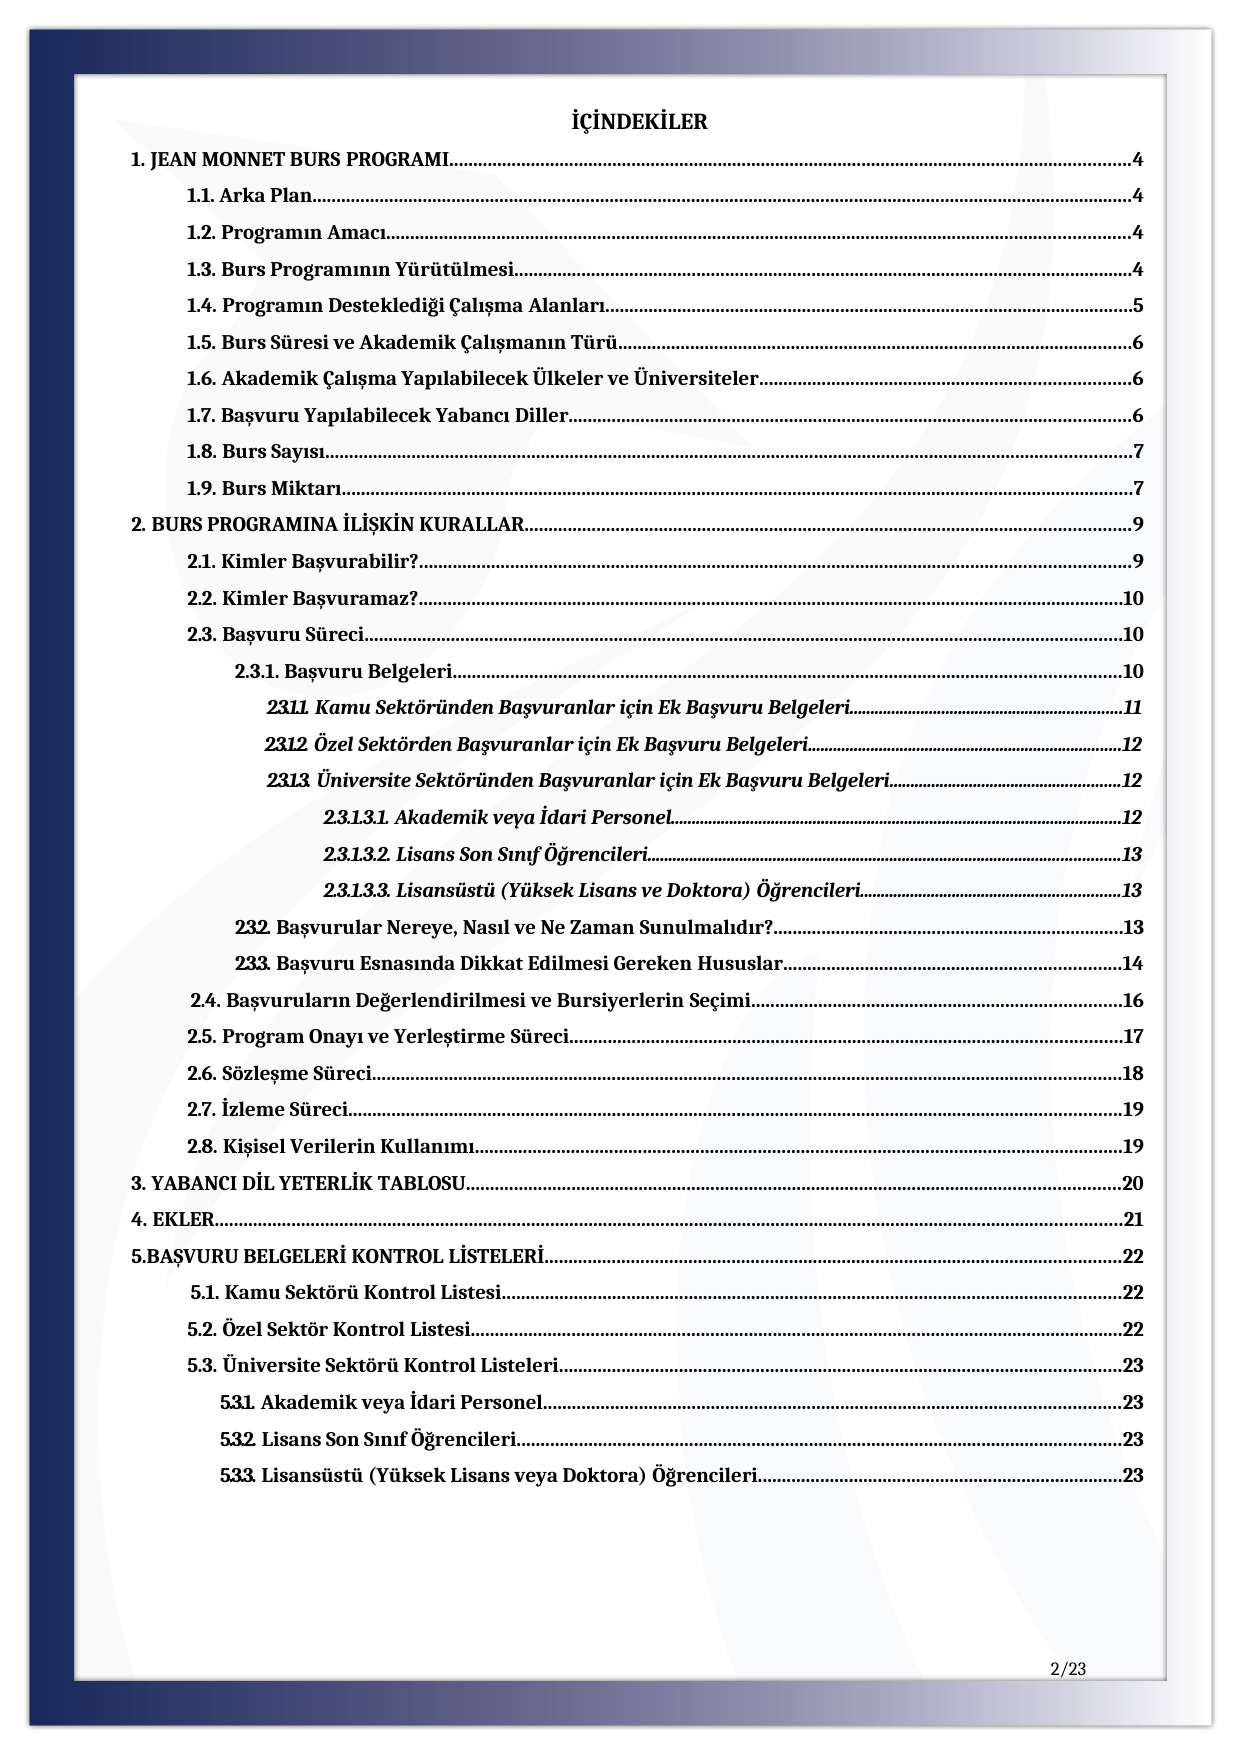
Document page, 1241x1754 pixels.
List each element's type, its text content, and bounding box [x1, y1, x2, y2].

text İÇİNDEKİLER [193, 108, 1087, 135]
picture [0, 0, 1241, 1754]
